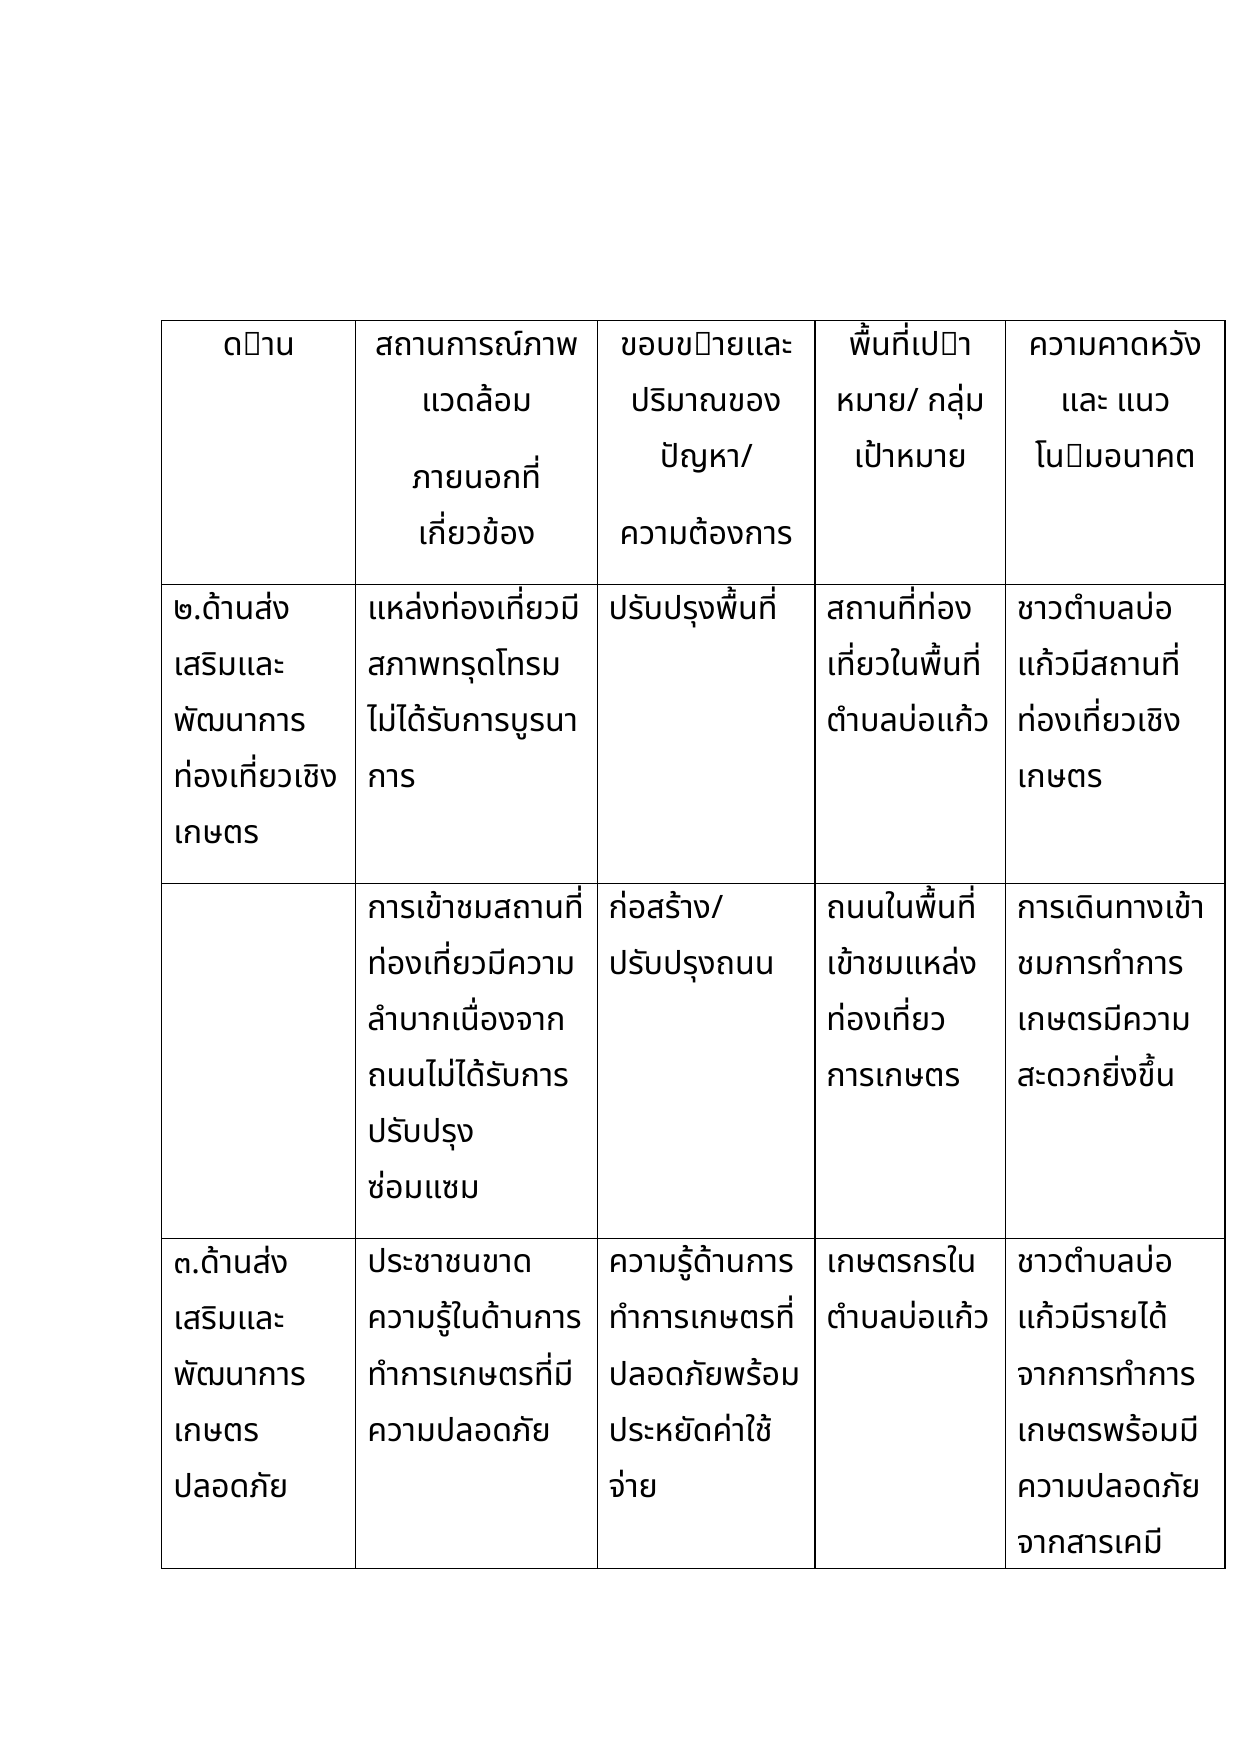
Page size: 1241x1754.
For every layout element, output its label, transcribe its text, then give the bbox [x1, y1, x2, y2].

table_cell การเดินทางเข้าชมการทำการเกษตรมีความสะดวกยิ่งขึ้น [1006, 884, 1224, 1237]
table_header ขอบขายและปริมาณของปัญหา/ ความต้องการ [598, 321, 814, 584]
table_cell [1006, 1239, 1224, 1567]
table_cell ชาวตำบลบ่อแก้วมีสถานที่ท่องเที่ยวเชิงเกษตร [1006, 585, 1224, 883]
table_cell ก่อสร้าง/ปรับปรุงถนน [598, 884, 814, 1237]
table_cell ปรับปรุงพื้นที่ [598, 585, 814, 883]
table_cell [162, 1239, 355, 1567]
table_cell สถานที่ท่องเที่ยวในพื้นที่ตำบลบ่อแก้ว [816, 585, 1005, 883]
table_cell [356, 1239, 597, 1567]
table_cell [162, 884, 355, 1237]
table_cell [598, 1239, 814, 1567]
table_header พื้นที่เปาหมาย/ กลุ่มเป้าหมาย [816, 321, 1005, 584]
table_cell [816, 1239, 1005, 1567]
table_header ดาน [162, 321, 355, 584]
table_header ความคาดหวังและ แนวโนมอนาคต [1006, 321, 1224, 584]
table_cell ๒.ด้านส่งเสริมและพัฒนาการท่องเที่ยวเชิงเกษตร [162, 585, 355, 883]
table_cell แหล่งท่องเที่ยวมีสภาพทรุดโทรม ไม่ได้รับการบูรนาการ [356, 585, 597, 883]
table_header สถานการณ์ภาพแวดล้อม ภายนอกที่เกี่ยวข้อง [356, 321, 597, 584]
table_cell การเข้าชมสถานที่ท่องเที่ยวมีความลำบากเนื่องจากถนนไม่ได้รับการปรับปรุงซ่อมแซม [356, 884, 597, 1237]
table_cell ถนนในพื้นที่เข้าชมแหล่งท่องเที่ยวการเกษตร [816, 884, 1005, 1237]
